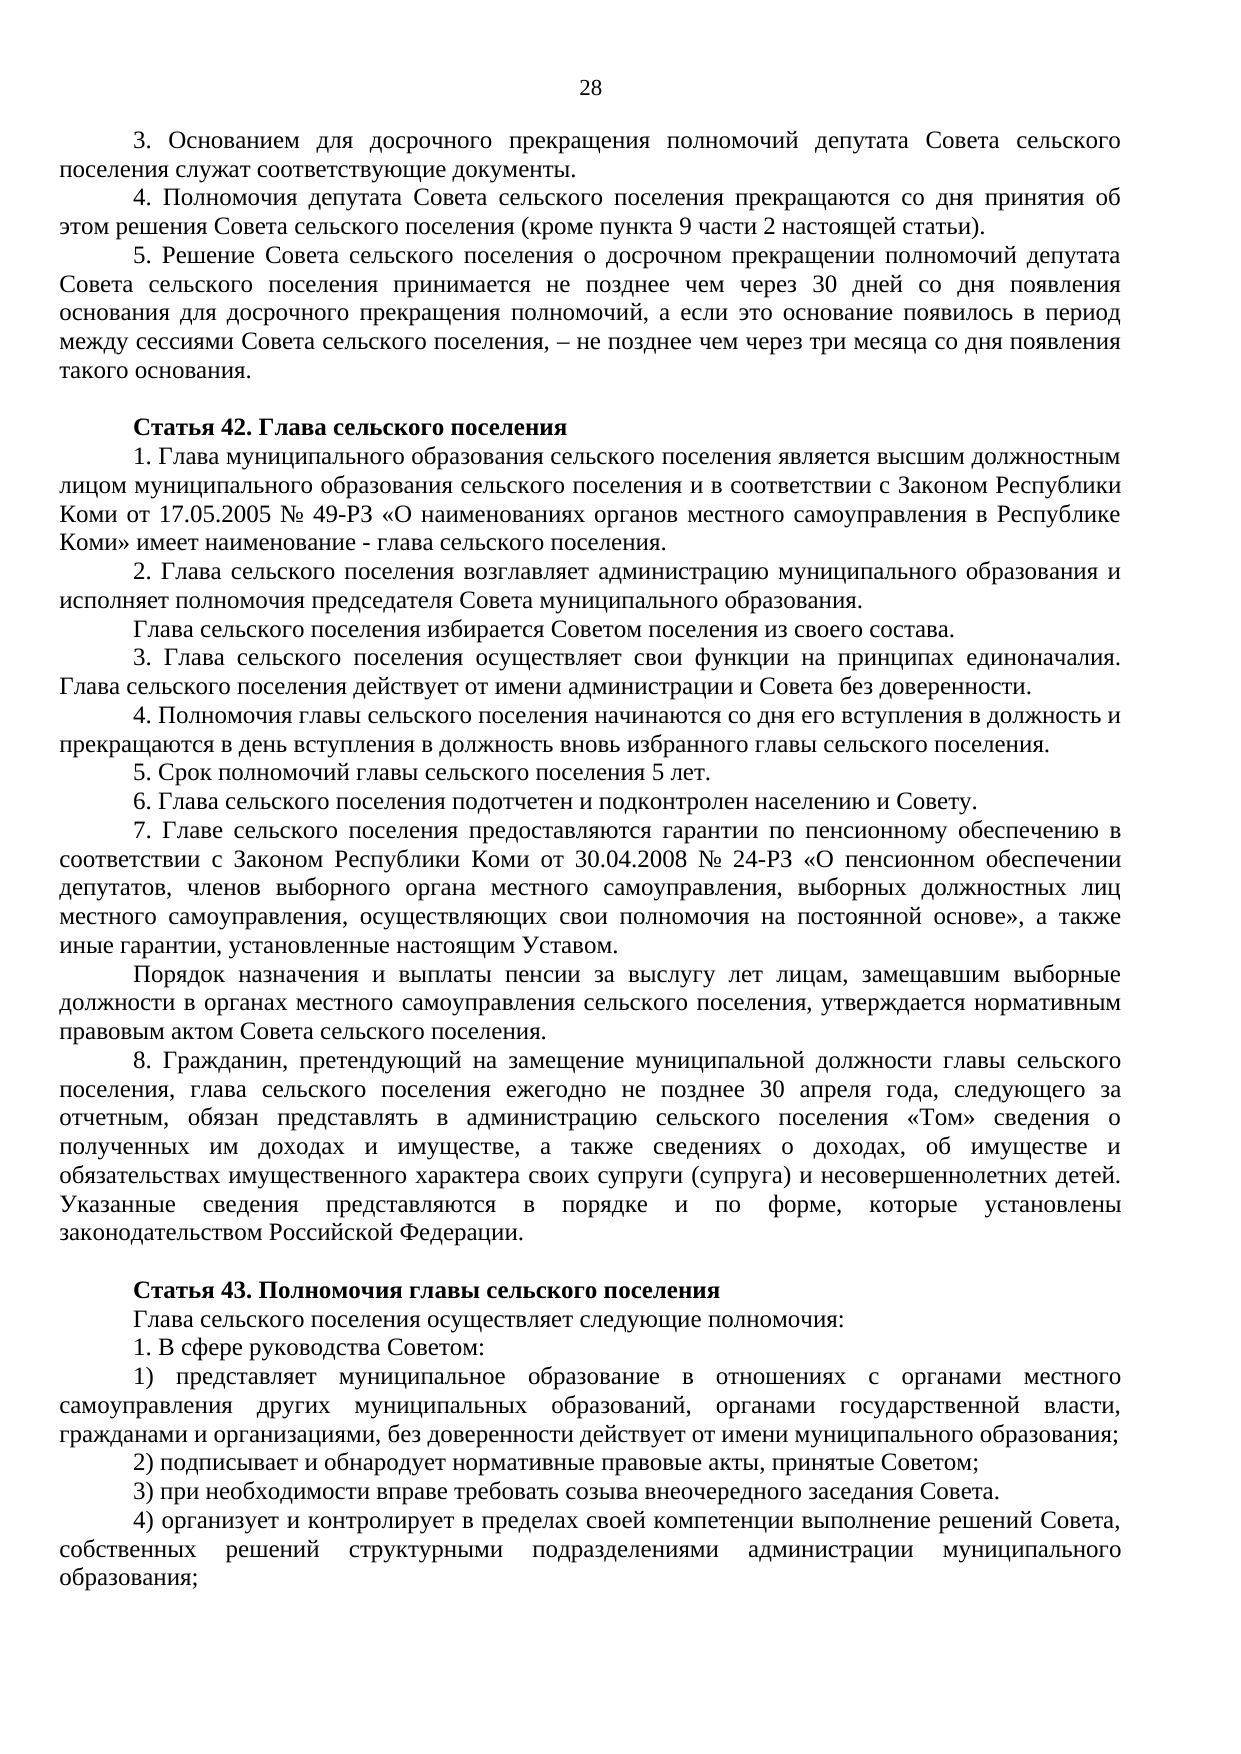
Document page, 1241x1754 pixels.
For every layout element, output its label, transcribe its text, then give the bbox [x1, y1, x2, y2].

text 4) организует и контролирует в пределах своей компетенции выполнение решений Совета, собственных решений структурными подразделениями администрации муниципального образования; [59, 1505, 1122, 1591]
text 1. Глава муниципального образования сельского поселения является высшим должностным лицом муниципального образования сельского поселения и в соответствии с Законом Республики Коми от 17.05.2005 № 49-РЗ «О наименованиях органов местного самоуправления в Республике Коми» имеет наименование - глава сельского поселения. [59, 441, 1122, 556]
text Глава сельского поселения избирается Советом поселения из своего состава. [59, 614, 1122, 642]
text 2. Глава сельского поселения возглавляет администрацию муниципального образования и исполняет полномочия председателя Совета муниципального образования. [59, 556, 1122, 614]
text Статья 43. Полномочия главы сельского поселения [59, 1275, 1122, 1304]
text 1. В сфере руководства Советом: [59, 1332, 1122, 1361]
text 3. Основанием для досрочного прекращения полномочий депутата Совета сельского поселения служат соответствующие документы. [59, 125, 1122, 182]
text 8. Гражданин, претендующий на замещение муниципальной должности главы сельского поселения, глава сельского поселения ежегодно не позднее 30 апреля года, следующего за отчетным, обязан представлять в администрацию сельского поселения «Том» сведения о полученных им доходах и имуществе, а также сведениях о доходах, об имуществе и обязательствах имущественного характера своих супруги (супруга) и несовершеннолетних детей. Указанные сведения представляются в порядке и по форме, которые установлены законодательством Российской Федерации. [59, 1045, 1122, 1246]
text Статья 42. Глава сельского поселения [59, 412, 1122, 441]
text 5. Срок полномочий главы сельского поселения 5 лет. [59, 757, 1122, 786]
text Порядок назначения и выплаты пенсии за выслугу лет лицам, замещавшим выборные должности в органах местного самоуправления сельского поселения, утверждается нормативным правовым актом Совета сельского поселения. [59, 959, 1122, 1045]
text Глава сельского поселения осуществляет следующие полномочия: [59, 1304, 1122, 1332]
text 5. Решение Совета сельского поселения о досрочном прекращении полномочий депутата Совета сельского поселения принимается не позднее чем через 30 дней со дня появления основания для досрочного прекращения полномочий, а если это основание появилось в период между сессиями Совета сельского поселения, – не позднее чем через три месяца со дня появления такого основания. [59, 240, 1122, 384]
text 4. Полномочия депутата Совета сельского поселения прекращаются со дня принятия об этом решения Совета сельского поселения (кроме пункта 9 части 2 настоящей статьи). [59, 182, 1122, 240]
text 6. Глава сельского поселения подотчетен и подконтролен населению и Совету. [59, 786, 1122, 815]
text 3) при необходимости вправе требовать созыва внеочередного заседания Совета. [59, 1476, 1122, 1505]
text 3. Глава сельского поселения осуществляет свои функции на принципах единоначалия. Глава сельского поселения действует от имени администрации и Совета без доверенности. [59, 642, 1122, 700]
text 7. Главе сельского поселения предоставляются гарантии по пенсионному обеспечению в соответствии с Законом Республики Коми от 30.04.2008 № 24-РЗ «О пенсионном обеспечении депутатов, членов выборного органа местного самоуправления, выборных должностных лиц местного самоуправления, осуществляющих свои полномочия на постоянной основе», а также иные гарантии, установленные настоящим Уставом. [59, 815, 1122, 959]
text 1) представляет муниципальное образование в отношениях с органами местного самоуправления других муниципальных образований, органами государственной власти, гражданами и организациями, без доверенности действует от имени муниципального образования; [59, 1361, 1122, 1447]
text 4. Полномочия главы сельского поселения начинаются со дня его вступления в должность и прекращаются в день вступления в должность вновь избранного главы сельского поселения. [59, 700, 1122, 757]
text 2) подписывает и обнародует нормативные правовые акты, принятые Советом; [59, 1447, 1122, 1476]
